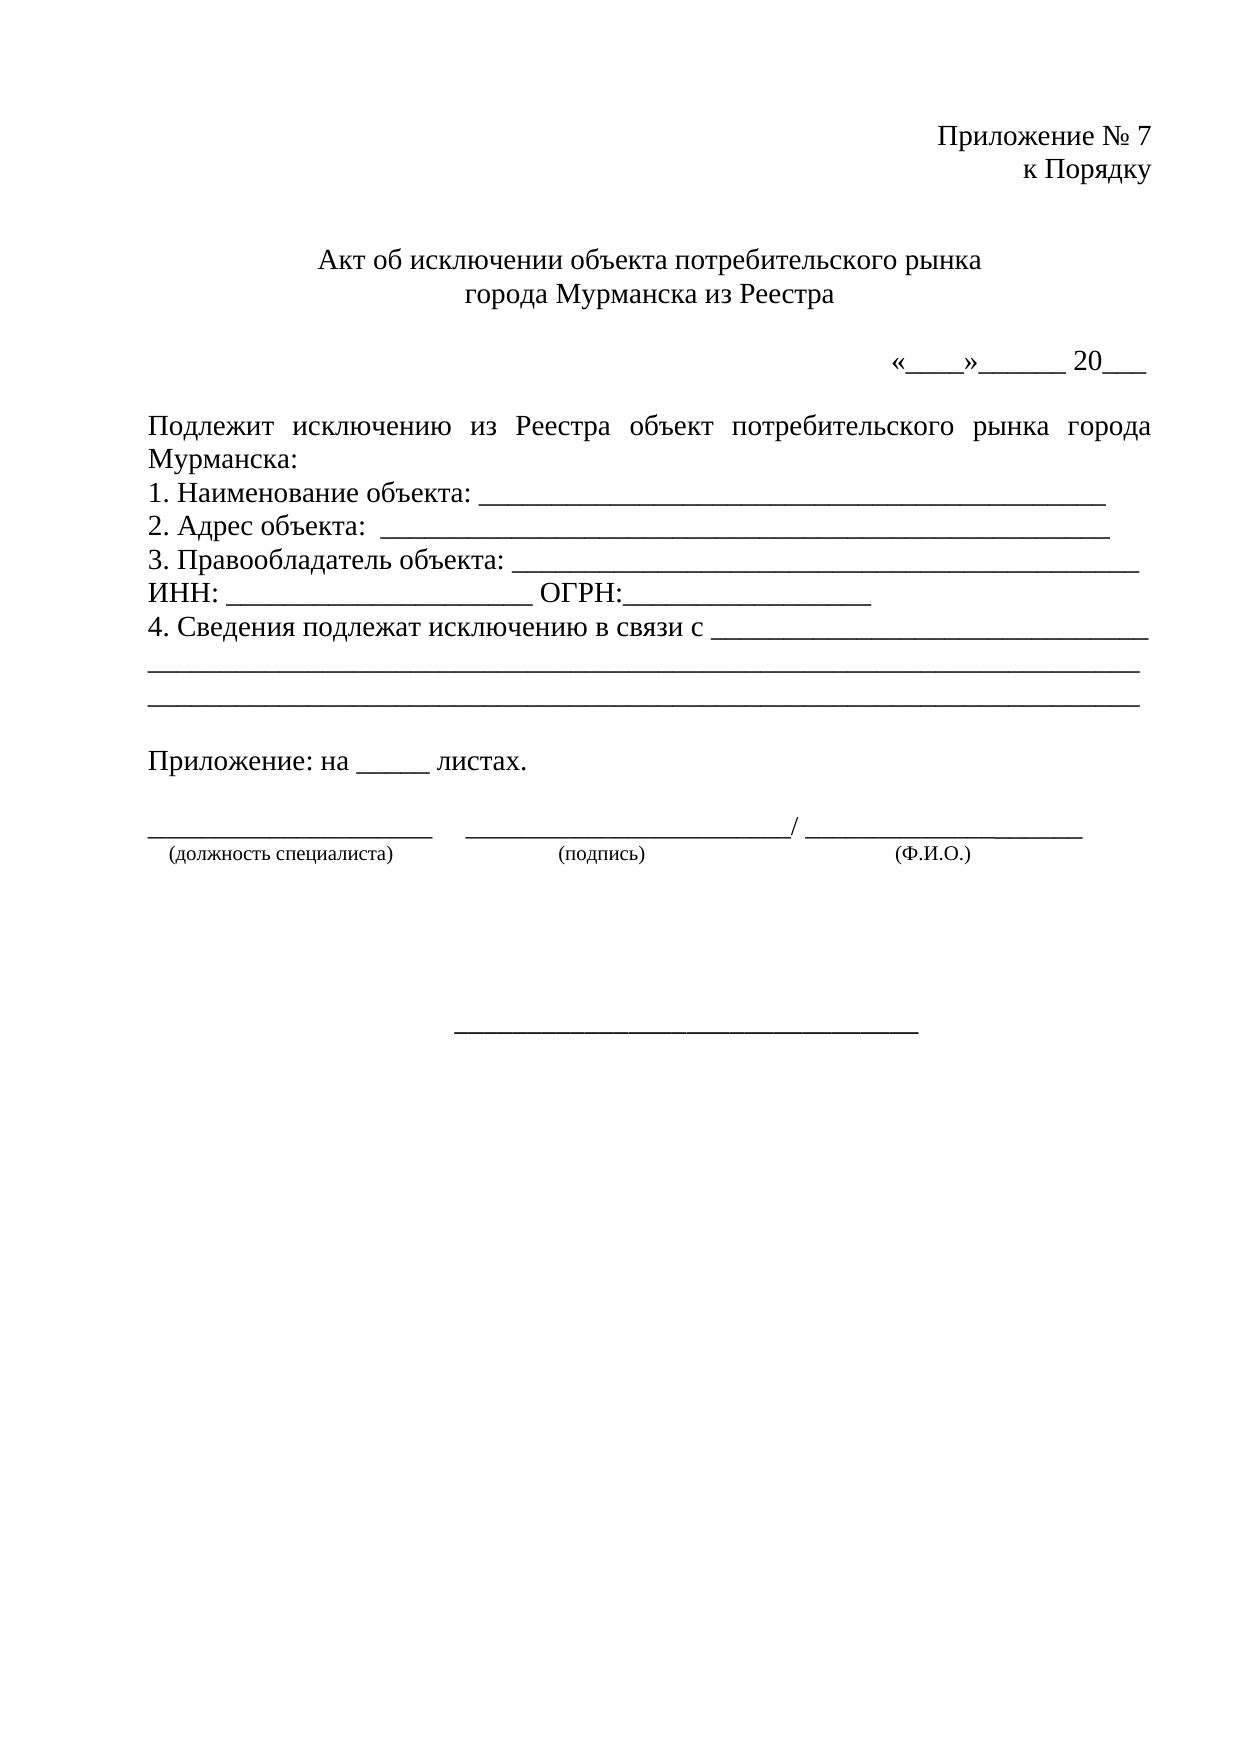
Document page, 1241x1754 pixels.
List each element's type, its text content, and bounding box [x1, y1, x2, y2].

text ____________________________________________________________________ [148, 676, 1152, 709]
text 3. Правообладатель объекта: ___________________________________________ [148, 542, 1152, 575]
text ____________________________________________________________________ [148, 642, 1152, 676]
text 1. Наименование объекта: ___________________________________________ [148, 475, 1152, 508]
text «____»______ 20___ [148, 343, 1152, 377]
text ИНН: _____________________ ОГРН:_________________ [148, 575, 1152, 609]
text ________________________________ [148, 1002, 1152, 1038]
text (должность специалиста) (подпись) (Ф.И.О.) [148, 841, 1152, 865]
title к Порядку [148, 152, 1152, 185]
text Приложение: на _____ листах. [148, 743, 1152, 777]
text Акт об исключении объекта потребительского рынка [148, 242, 1152, 276]
text Приложение № 7 [148, 118, 1152, 152]
text 2. Адрес объекта: __________________________________________________ [148, 508, 1152, 542]
text 4. Сведения подлежат исключению в связи с ______________________________ [148, 609, 1152, 642]
text Подлежит исключению из Реестра объект потребительского рынка города Мурманска: [148, 408, 1152, 475]
text города Мурманска из Реестра [148, 276, 1152, 309]
text _____________________ ________________________/ ____________________ [148, 808, 1152, 841]
